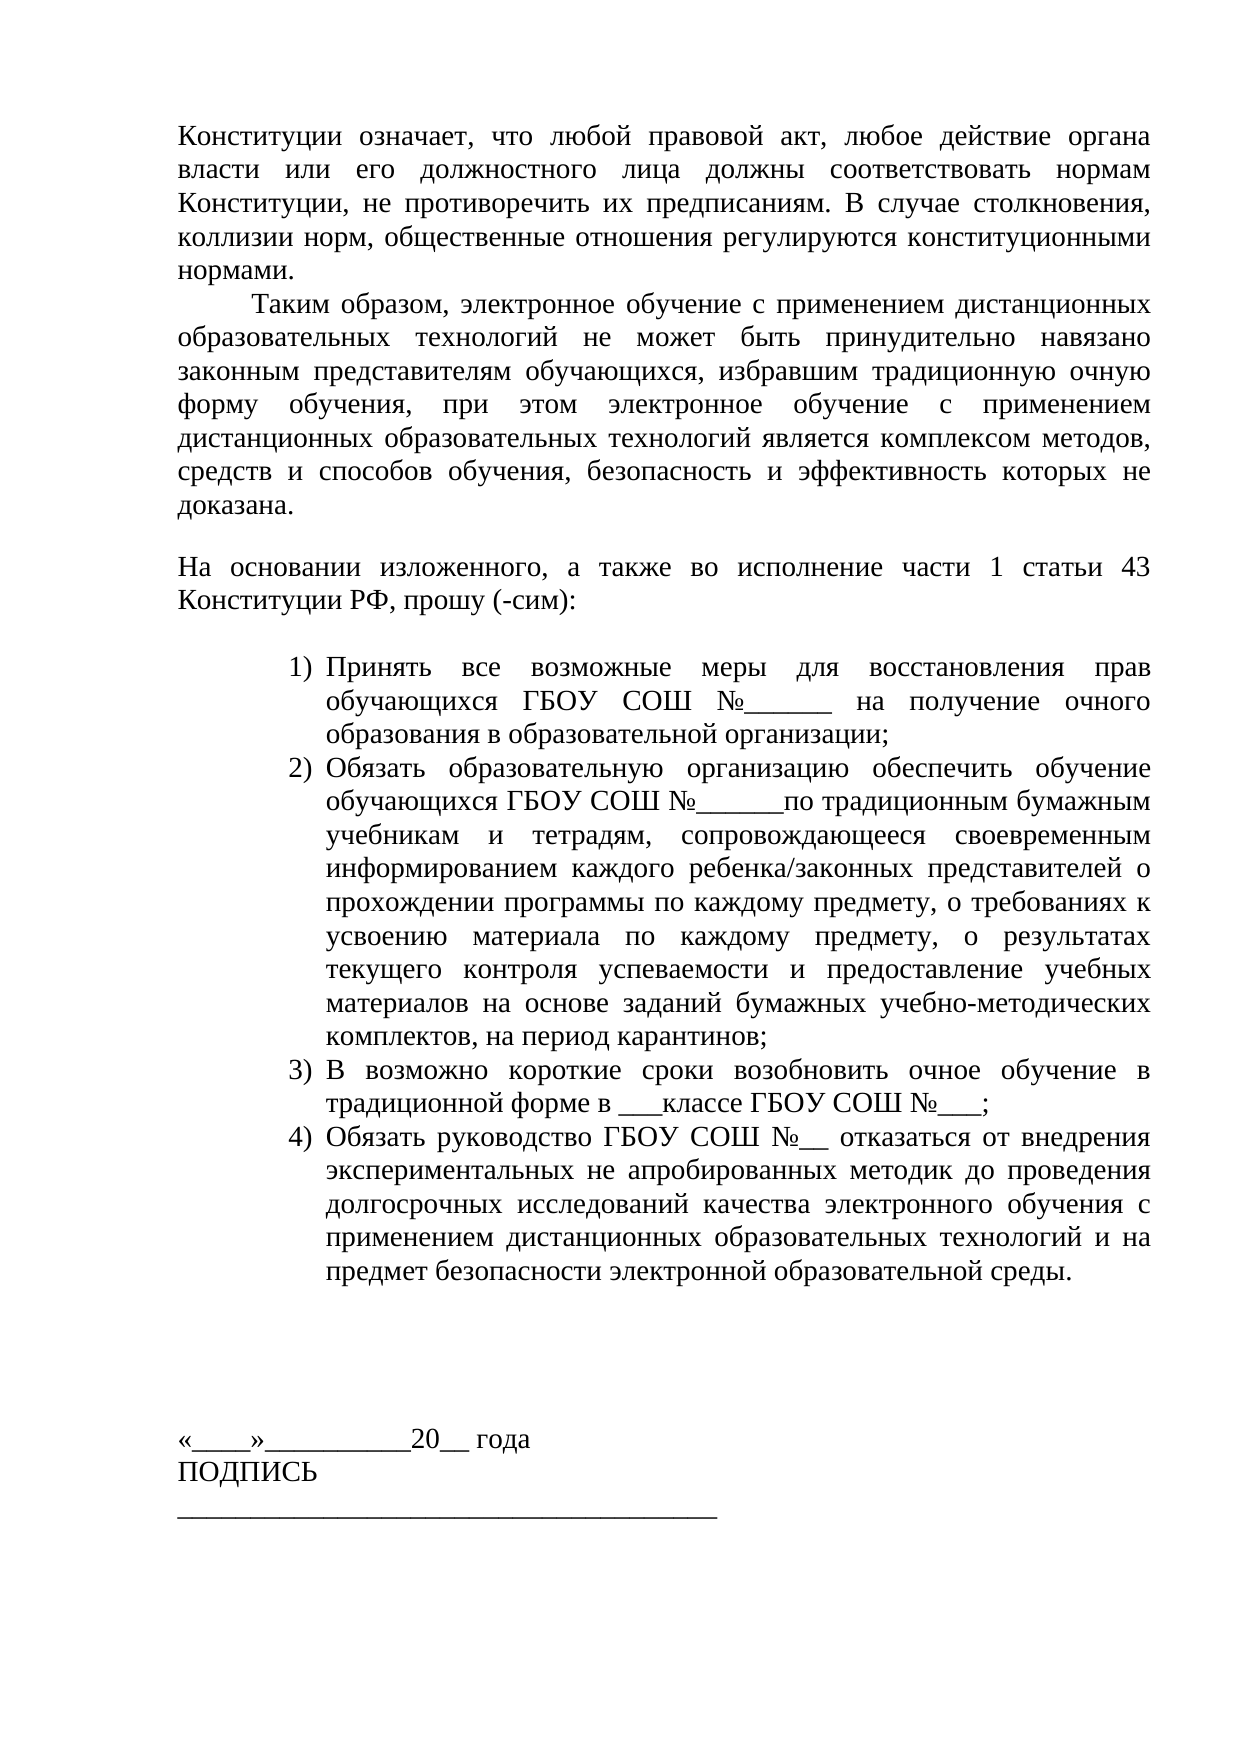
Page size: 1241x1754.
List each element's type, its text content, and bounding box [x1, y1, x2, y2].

list Обязать образовательную организацию обеспечить обучение обучающихся ГБОУ СОШ №______по традиционным бумажным учебникам и тетрадям, сопровождающееся своевременным информированием каждого ребенка/законных представителей о прохождении программы по каждому предмету, о требованиях к усвоению материала по каждому предмету, о результатах текущего контроля успеваемости и предоставление учебных материалов на основе заданий бумажных учебно-методических комплектов, на период карантинов; [288, 750, 1152, 1052]
list В возможно короткие сроки возобновить очное обучение в традиционной форме в ___классе ГБОУ СОШ №___; [288, 1052, 1152, 1119]
text Таким образом, электронное обучение с применением дистанционных образовательных технологий не может быть принудительно навязано законным представителям обучающихся, избравшим традиционную очную форму обучения, при этом электронное обучение с применением дистанционных образовательных технологий является комплексом методов, средств и способов обучения, безопасность и эффективность которых не доказана. [177, 286, 1152, 521]
text ПОДПИСЬ [177, 1454, 1152, 1488]
text На основании изложенного, а также во исполнение части 1 статьи 43 Конституции РФ, прошу (-сим): [177, 549, 1152, 616]
text «____»__________20__ года [177, 1421, 1152, 1454]
text _____________________________________ [177, 1488, 1152, 1521]
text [177, 118, 1152, 286]
list Обязать руководство ГБОУ СОШ №__ отказаться от внедрения экспериментальных не апробированных методик до проведения долгосрочных исследований качества электронного обучения с применением дистанционных образовательных технологий и на предмет безопасности электронной образовательной среды. [288, 1119, 1152, 1287]
list Принять все возможные меры для восстановления прав обучающихся ГБОУ СОШ №______ на получение очного образования в образовательной организации; [288, 649, 1152, 750]
